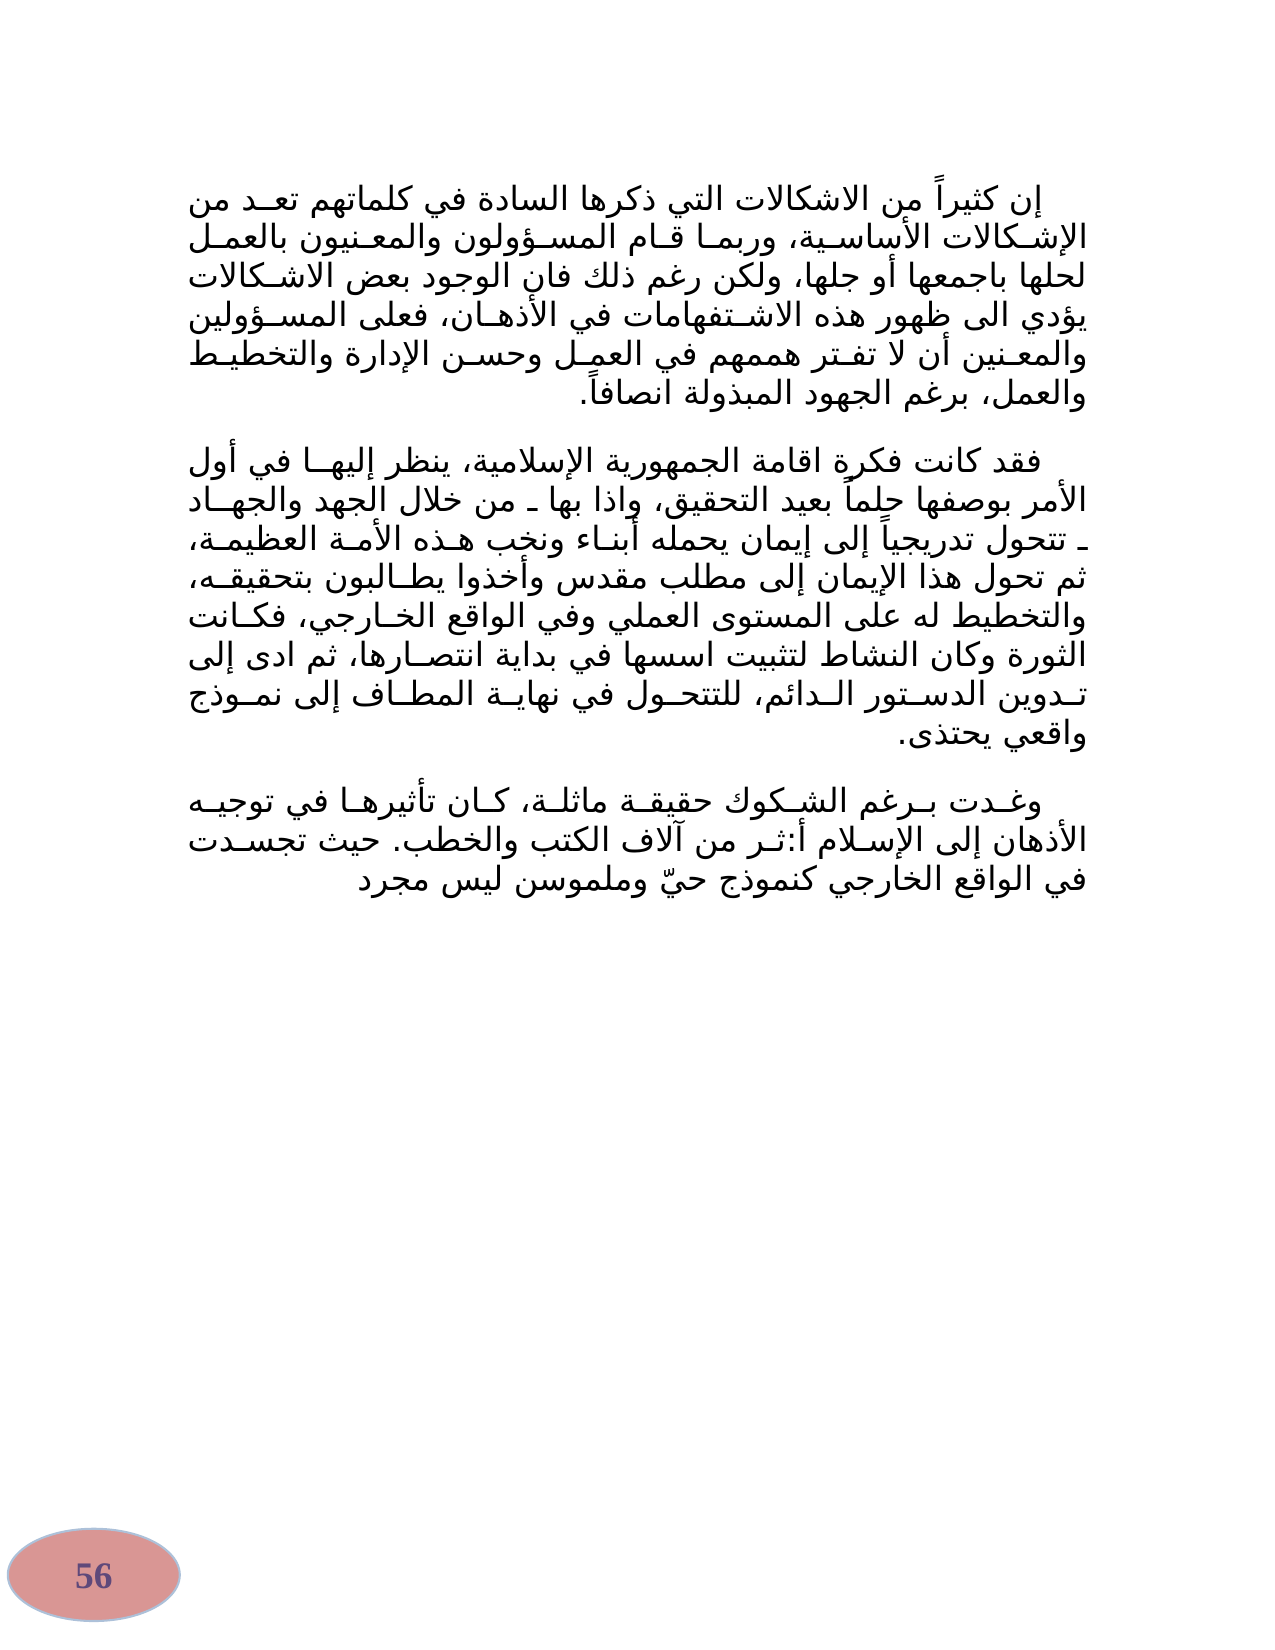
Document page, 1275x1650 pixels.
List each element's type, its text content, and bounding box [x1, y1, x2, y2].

text إن كثيراً من الاشكالات التي ذكرها السادة في كلماتهم تعد من الإشكالات الأساسية، وربما قام المسؤولون والمعنيون بالعمل لحلها باجمعها أو جلها، ولكن رغم ذلك فان الوجود بعض الاشكالات يؤدي الى ظهور هذه الاشتفهامات في الأذهان، فعلى المسؤولين والمعنين أن لا تفتر هممهم في العمل وحسن الإدارة والتخطيط والعمل، برغم الجهود المبذولة انصافاً. [187, 179, 1087, 412]
text فقد كانت فكرة اقامة الجمهورية الإسلامية، ينظر إليها في أول الأمر بوصفها حلماً بعيد التحقيق، واذا بها ـ من خلال الجهد والجهاد ـ تتحول تدريجياً إلى إيمان يحمله أبناء ونخب هذه الأمة العظيمة، ثم تحول هذا الإيمان إلى مطلب مقدس وأخذوا يطالبون بتحقيقه، والتخطيط له على المستوى العملي وفي الواقع الخارجي، فكانت الثورة وكان النشاط لتثبيت اسسها في بداية انتصارها، ثم ادى إلى تدوين الدستور الدائم، للتتحول في نهاية المطاف إلى نموذج واقعي يحتذى. [187, 441, 1087, 752]
text وغدت برغم الشكوك حقيقة ماثلة، كان تأثيرها في توجيه الأذهان إلى الإسلام أ:ثر من آلاف الكتب والخطب. حيث تجسدت في الواقع الخارجي كنموذج حيّ وملموسن ليس مجرد [187, 781, 1087, 898]
